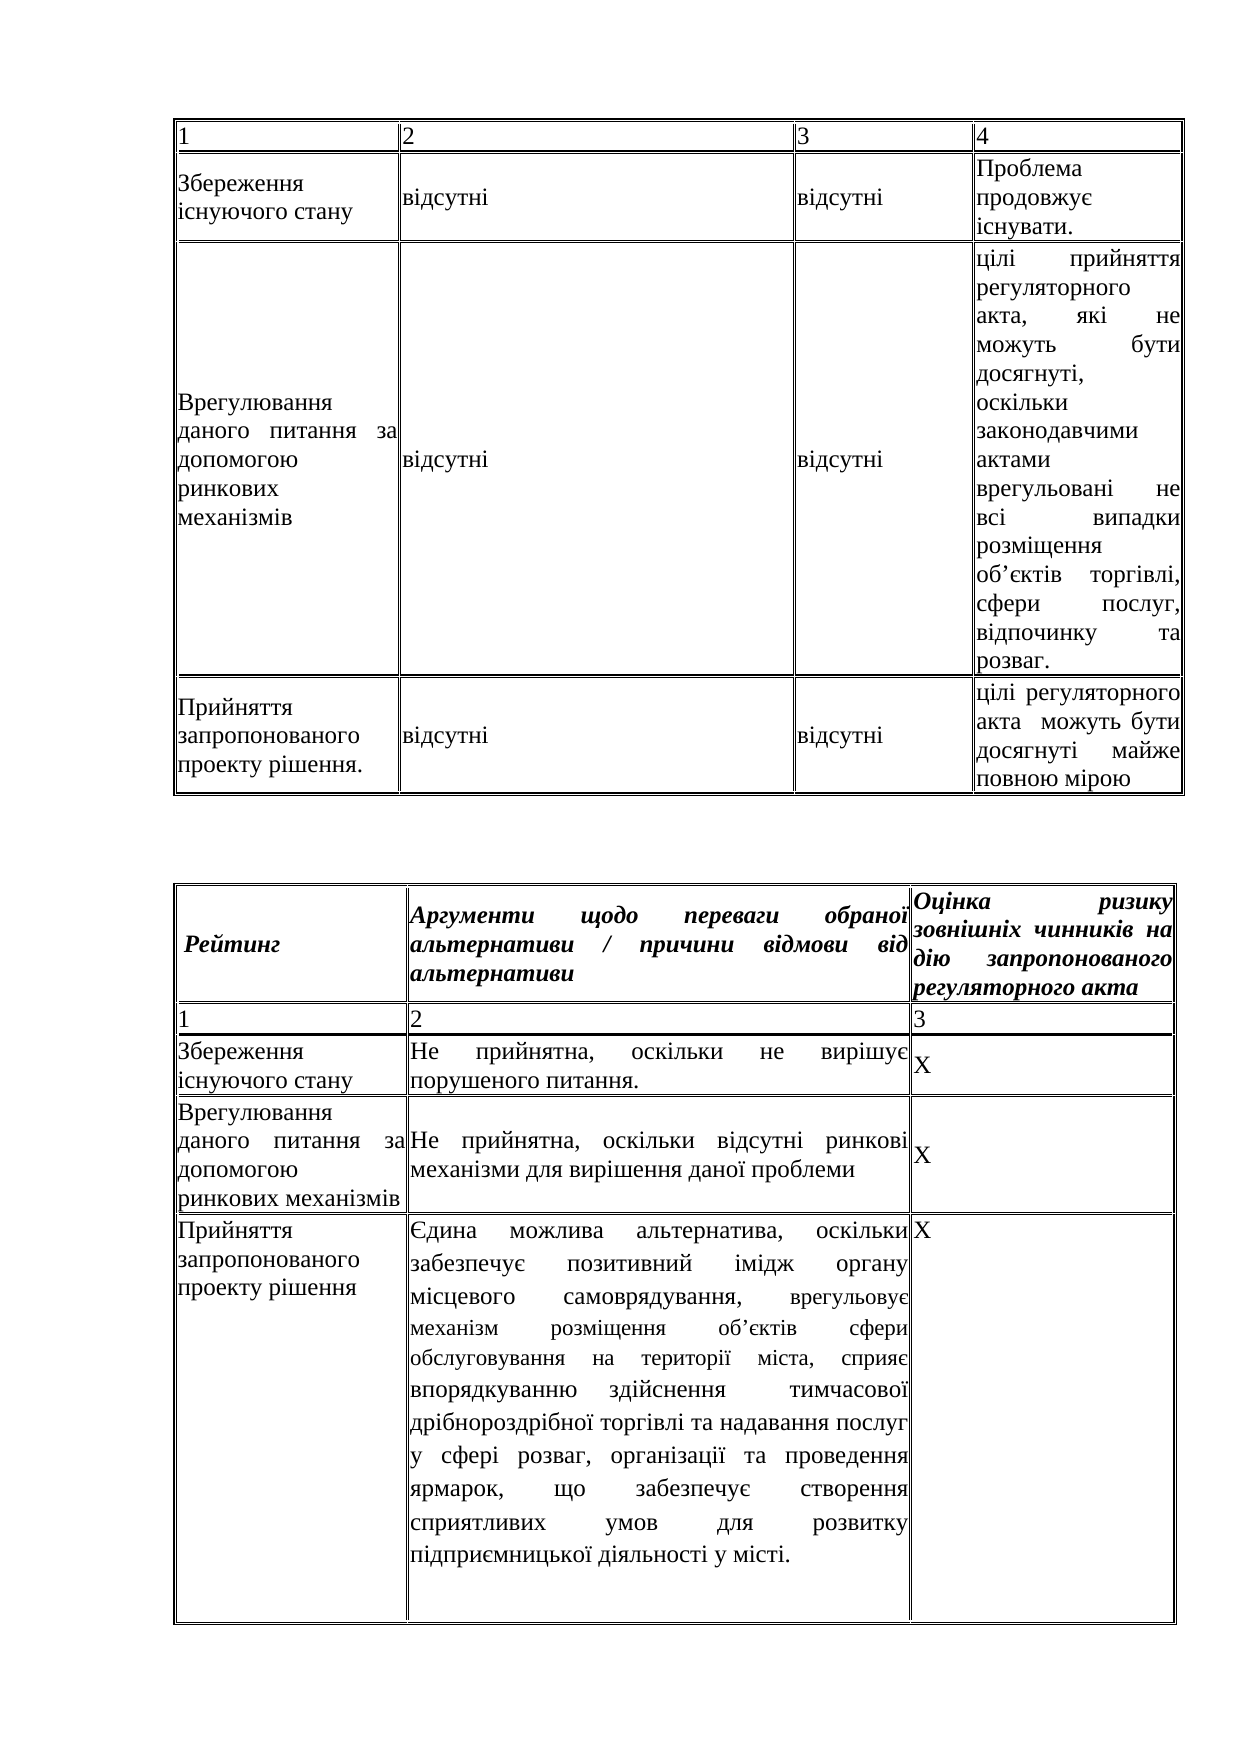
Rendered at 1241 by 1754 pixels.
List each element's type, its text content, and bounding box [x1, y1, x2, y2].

table_cell Х [912, 1094, 1174, 1212]
table_cell 4 [974, 122, 1181, 150]
table_cell Прийняття запропонованого проекту рішення. [177, 674, 400, 792]
table_cell Проблема продовжує існувати. [975, 150, 1182, 239]
table_header Оцінка ризику зовнішніх чинників на дію запропонованого регуляторного акта [911, 886, 1173, 1001]
table_cell Х [911, 1212, 1175, 1621]
table_cell 2 [409, 1004, 909, 1033]
table_cell Врегулювання даного питання за допомогою ринкових механізмів [177, 1094, 406, 1212]
table_cell Х [912, 1033, 1175, 1093]
table_cell відсутні [401, 154, 793, 239]
table_cell відсутні [796, 243, 972, 674]
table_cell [408, 1215, 911, 1621]
table_cell Не прийнятна, оскільки відсутні ринкові механізми для вирішення даної проблеми [409, 1097, 909, 1212]
table_cell відсутні [401, 243, 793, 674]
table_cell 2 [400, 122, 794, 150]
table_cell Збереження існуючого стану [175, 1033, 406, 1093]
table_cell відсутні [796, 154, 972, 239]
table_cell Збереження існуючого стану [177, 150, 398, 239]
table_header Аргументи щодо переваги обраної альтернативи / причини відмови від альтернативи [408, 886, 911, 1001]
table_cell 3 [795, 122, 974, 150]
table_cell 1 [175, 1001, 408, 1033]
table_cell цілі прийняття регуляторного акта, які не можуть бути досягнуті, оскільки законодавчими актами врегульовані не всі випадки розміщення об’єктів торгівлі, сфери послуг, відпочинку та розваг. [975, 240, 1182, 674]
table_header Рейтинг [177, 886, 408, 1001]
table_cell Врегулювання даного питання за допомогою ринкових механізмів [177, 240, 398, 674]
table_cell 1 [177, 122, 400, 150]
table_cell Не прийнятна, оскільки не вирішує порушеного питання. [409, 1036, 909, 1093]
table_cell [175, 1212, 408, 1621]
table_cell цілі регуляторного акта можуть бути досягнуті майже повною мірою [974, 674, 1182, 792]
table_cell відсутні [795, 678, 974, 792]
table_cell відсутні [400, 678, 794, 792]
table_cell 3 [911, 1001, 1175, 1033]
